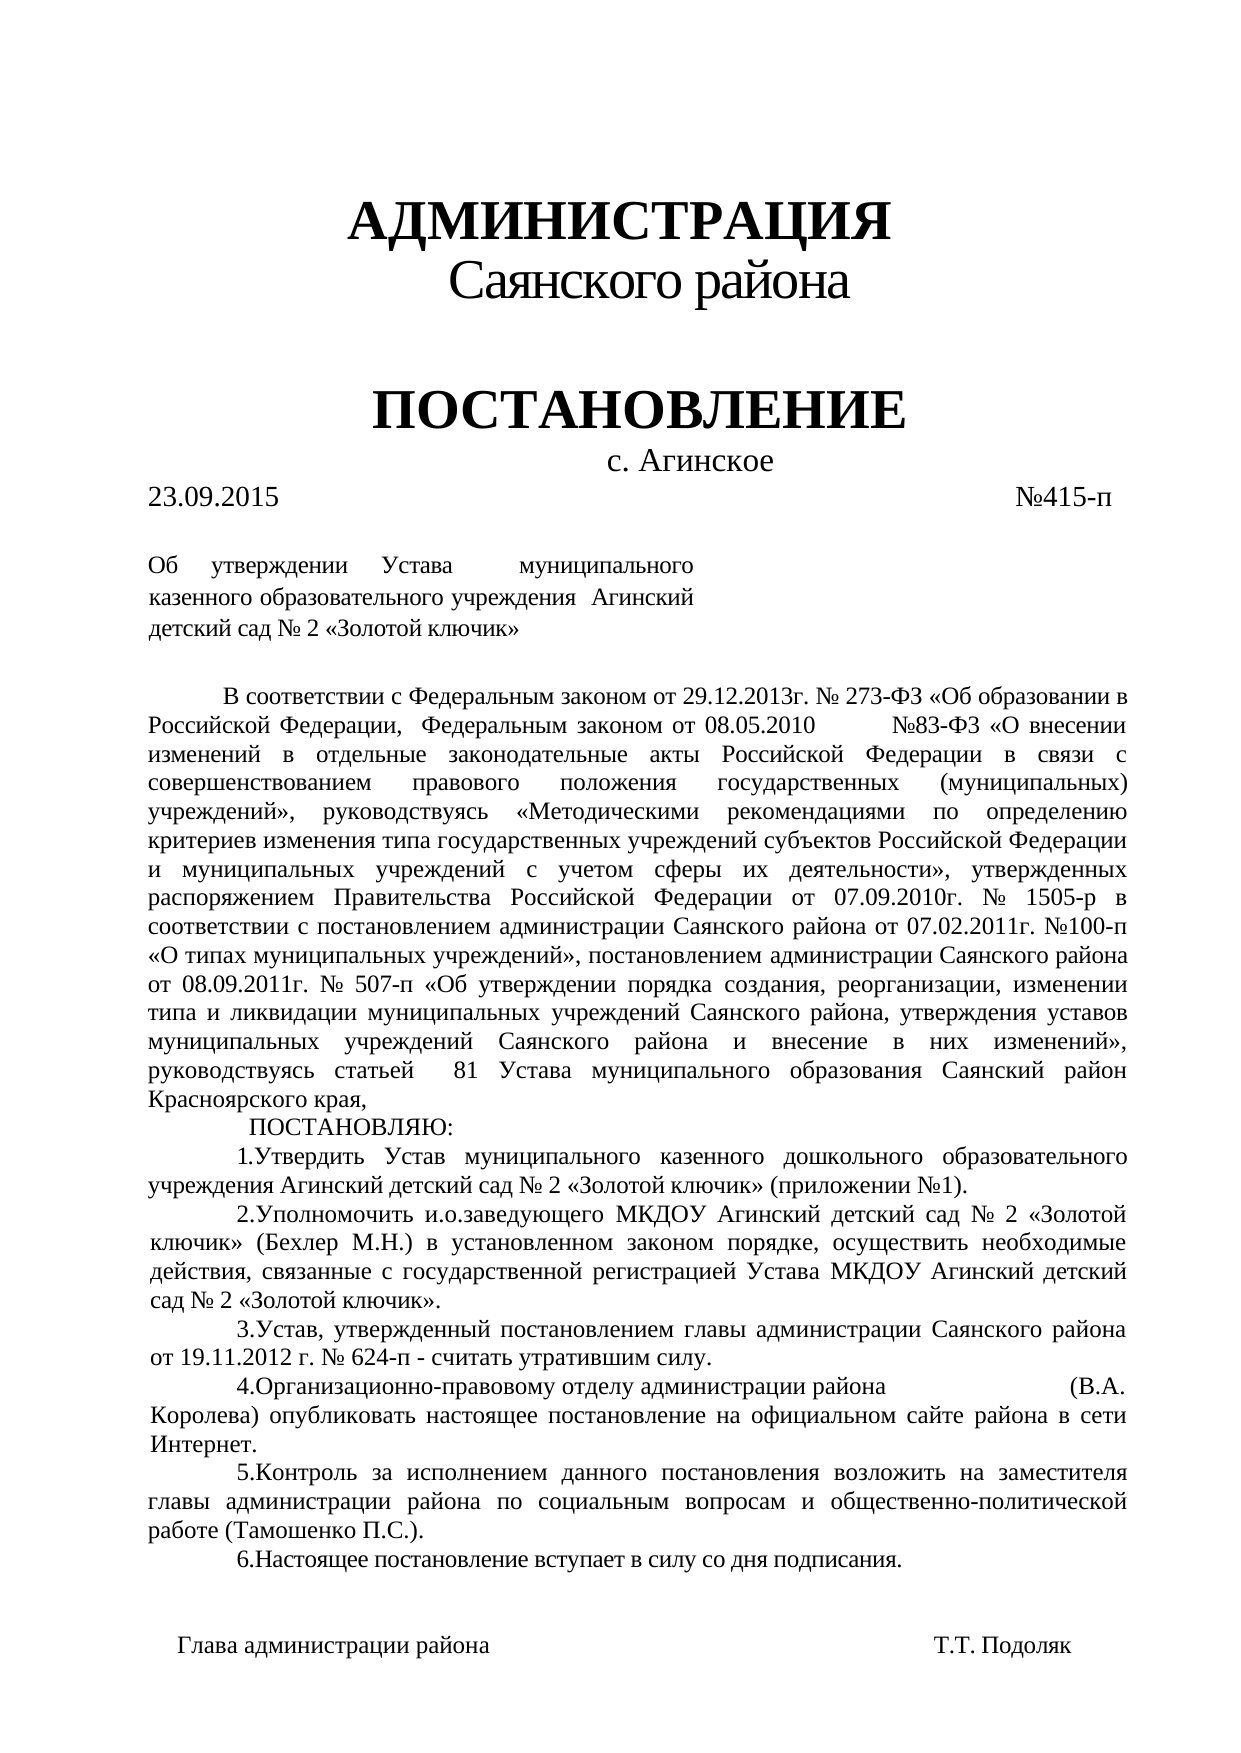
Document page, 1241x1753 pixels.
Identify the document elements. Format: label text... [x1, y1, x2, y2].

text 5.Контроль за исполнением данного постановления возложить на заместителя главы администрации района по социальным вопросам и общественно-политической работе (Тамошенко П.С.). [148, 1457, 1128, 1544]
text Об утверждении Устава муниципального казенного образовательного учреждения Агинский детский сад № 2 «Золотой ключик» [148, 548, 694, 643]
text ПОСТАНОВЛЕНИЕ [372, 389, 1128, 442]
text В соответствии с Федеральным законом от 29.12.2013г. № 273-ФЗ «Об образовании в Российской Федерации, Федеральным законом от 08.05.2010 №83-Ф3 «О внесении изменений в отдельные законодательные акты Российской Федерации в связи с совершенствованием правового положения государственных (муниципальных) учреждений», руководствуясь «Методическими рекомендациями по определению критериев изменения типа государственных учреждений субъектов Российской Федерации и муниципальных учреждений с учетом сферы их деятельности», утвержденных распоряжением Правительства Российской Федерации от 07.09.2010г. № 1505-р в соответствии с постановлением администрации Саянского района от 07.02.2011г. №100-п «О типах муниципальных учреждений», постановлением администрации Саянского района от 08.09.2011г. № 507-п «Об утверждении порядка создания, реорганизации, изменении типа и ликвидации муниципальных учреждений Саянского района, утверждения уставов муниципальных учреждений Саянского района и внесение в них изменений», руководствуясь статьей 81 Устава муниципального образования Саянский район Красноярского края, [148, 681, 1128, 1112]
text 4.Организационно-правовому отделу администрации района (В.А. Королева) опубликовать настоящее постановление на официальном сайте района в сети Интернет. [150, 1371, 1127, 1457]
text с. Агинское [202, 443, 1132, 478]
text 6.Настоящее постановление вступает в силу со дня подписания. [148, 1544, 1128, 1572]
text 2.Уполномочить и.о.заведующего МКДОУ Агинский детский сад № 2 «Золотой ключик» (Бехлер М.Н.) в установленном законом порядке, осуществить необходимые действия, связанные с государственной регистрацией Устава МКДОУ Агинский детский сад № 2 «Золотой ключик». [150, 1199, 1127, 1314]
text Глава администрации района Т.Т. Подоляк [177, 1630, 1128, 1659]
text АДМИНИСТРАЦИЯ [348, 200, 1128, 255]
text 3.Устав, утвержденный постановлением главы администрации Саянского района от 19.11.2012 г. № 624-п - считать утратившим силу. [150, 1314, 1127, 1371]
text ПОСТАНОВЛЯЮ: [202, 1112, 1128, 1141]
text 23.09.2015 №415-п [148, 478, 1132, 513]
text Саянского района [177, 255, 1125, 308]
text 1.Утвердить Устав муниципального казенного дошкольного образовательного учреждения Агинский детский сад № 2 «Золотой ключик» (приложении №1). [148, 1141, 1128, 1199]
